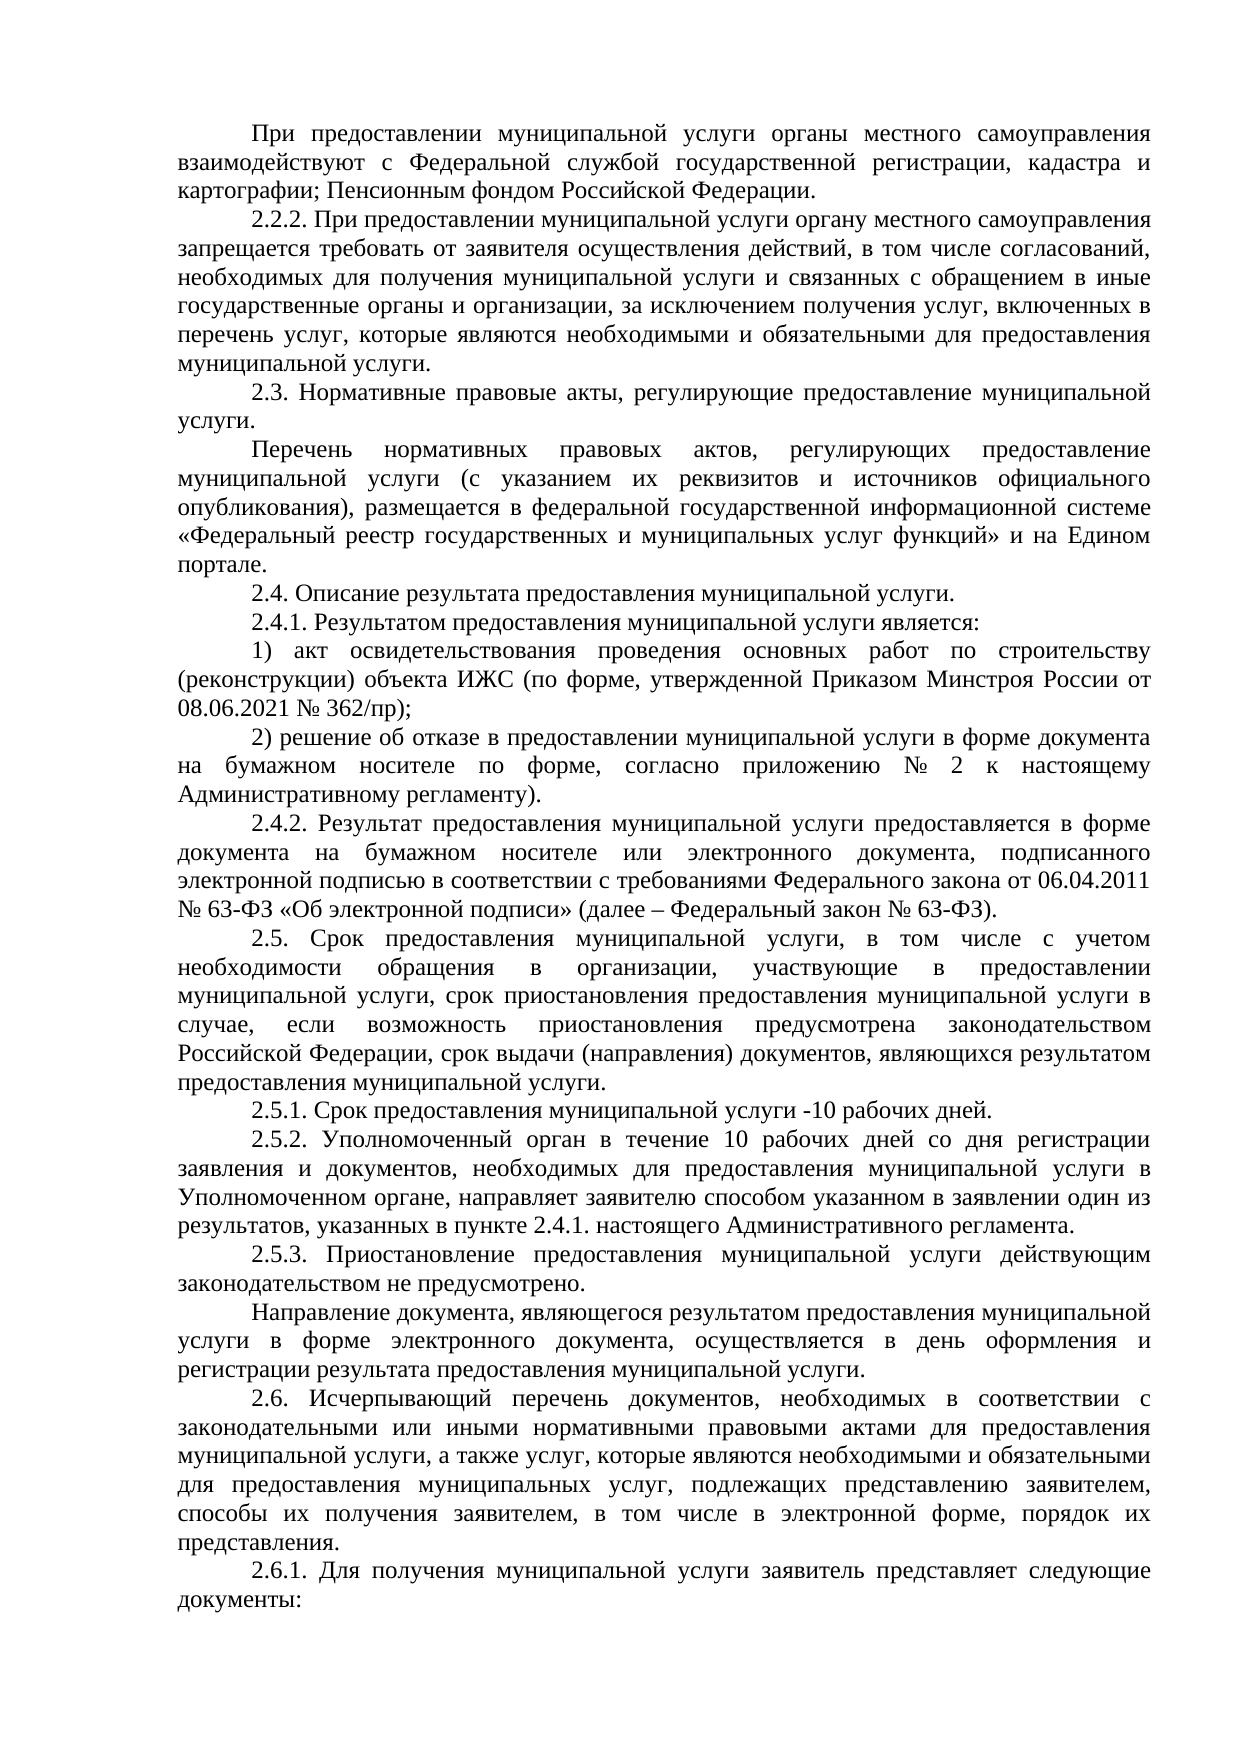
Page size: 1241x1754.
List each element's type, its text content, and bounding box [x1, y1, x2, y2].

text При предоставлении муниципальной услуги органы местного самоуправления взаимодействуют с Федеральной службой государственной регистрации, кадастра и картографии; Пенсионным фондом Российской Федерации. [177, 118, 1152, 204]
text 2.4.1. Результатом предоставления муниципальной услуги является: [177, 607, 1152, 636]
text 2.5.3. Приостановление предоставления муниципальной услуги действующим законодательством не предусмотрено. [177, 1239, 1152, 1297]
text 2.5.2. Уполномоченный орган в течение 10 рабочих дней со дня регистрации заявления и документов, необходимых для предоставления муниципальной услуги в Уполномоченном органе, направляет заявителю способом указанном в заявлении один из результатов, указанных в пункте 2.4.1. настоящего Административного регламента. [177, 1124, 1152, 1239]
text 2.2.2. При предоставлении муниципальной услуги органу местного самоуправления запрещается требовать от заявителя осуществления действий, в том числе согласований, необходимых для получения муниципальной услуги и связанных с обращением в иные государственные органы и организации, за исключением получения услуг, включенных в перечень услуг, которые являются необходимыми и обязательными для предоставления муниципальной услуги. [177, 204, 1152, 377]
text 2.3. Нормативные правовые акты, регулирующие предоставление муниципальной услуги. [177, 377, 1152, 434]
text 2.4.2. Результат предоставления муниципальной услуги предоставляется в форме документа на бумажном носителе или электронного документа, подписанного электронной подписью в соответствии с требованиями Федерального закона от 06.04.2011 № 63-ФЗ «Об электронной подписи» (далее – Федеральный закон № 63-ФЗ). [177, 808, 1152, 923]
text Перечень нормативных правовых актов, регулирующих предоставление муниципальной услуги (с указанием их реквизитов и источников официального опубликования), размещается в федеральной государственной информационной системе «Федеральный реестр государственных и муниципальных услуг функций» и на Едином портале. [177, 434, 1152, 578]
text 2.6. Исчерпывающий перечень документов, необходимых в соответствии с законодательными или иными нормативными правовыми актами для предоставления муниципальной услуги, а также услуг, которые являются необходимыми и обязательными для предоставления муниципальных услуг, подлежащих представлению заявителем, способы их получения заявителем, в том числе в электронной форме, порядок их представления. [177, 1383, 1152, 1556]
text 2.4. Описание результата предоставления муниципальной услуги. [177, 578, 1152, 607]
text 2) решение об отказе в предоставлении муниципальной услуги в форме документа на бумажном носителе по форме, согласно приложению № 2 к настоящему Административному регламенту). [177, 722, 1152, 808]
text 2.5.1. Срок предоставления муниципальной услуги -10 рабочих дней. [177, 1096, 1152, 1124]
text Направление документа, являющегося результатом предоставления муниципальной услуги в форме электронного документа, осуществляется в день оформления и регистрации результата предоставления муниципальной услуги. [177, 1297, 1152, 1383]
text 2.5. Срок предоставления муниципальной услуги, в том числе с учетом необходимости обращения в организации, участвующие в предоставлении муниципальной услуги, срок приостановления предоставления муниципальной услуги в случае, если возможность приостановления предусмотрена законодательством Российской Федерации, срок выдачи (направления) документов, являющихся результатом предоставления муниципальной услуги. [177, 923, 1152, 1096]
text 1) акт освидетельствования проведения основных работ по строительству (реконструкции) объекта ИЖС (по форме, утвержденной Приказом Минстроя России от 08.06.2021 № 362/пр); [177, 636, 1152, 722]
text 2.6.1. Для получения муниципальной услуги заявитель представляет следующие документы: [177, 1556, 1152, 1613]
